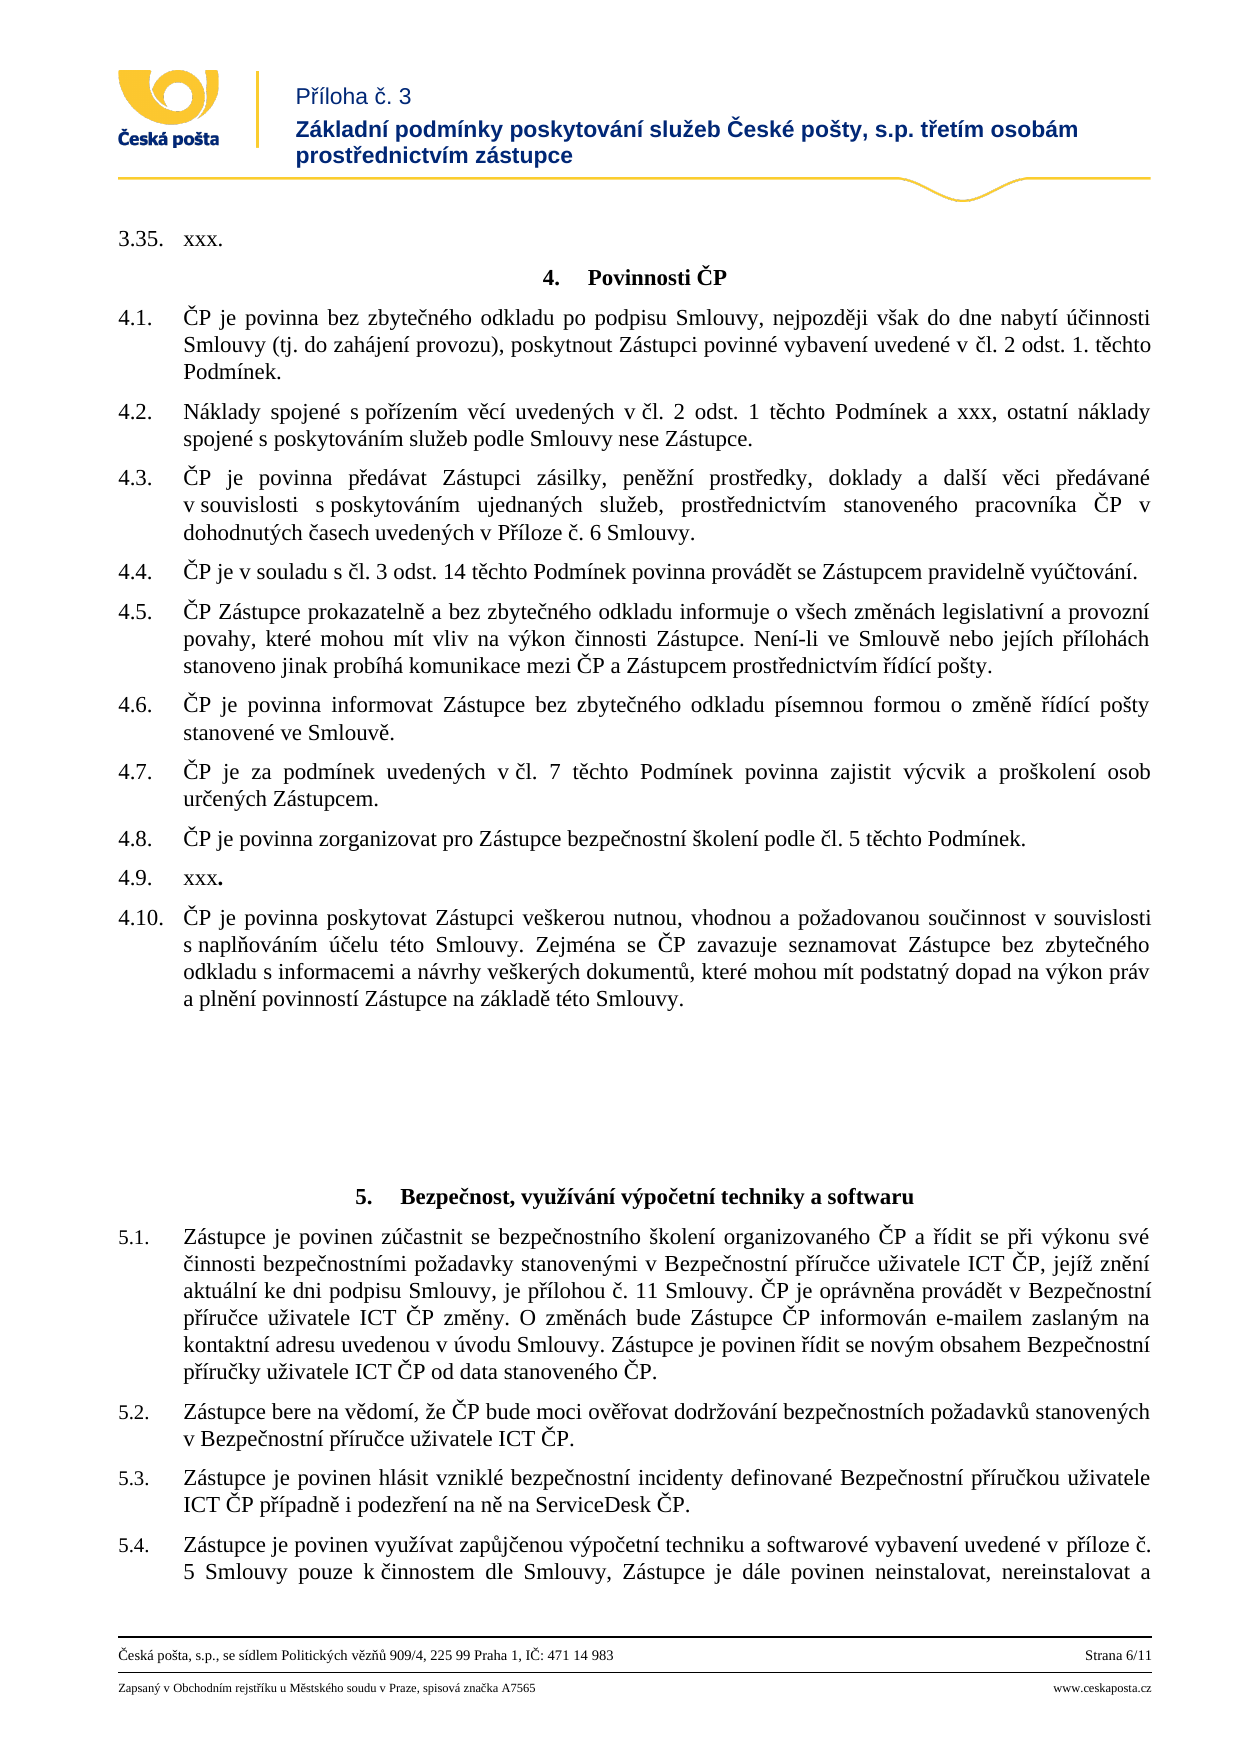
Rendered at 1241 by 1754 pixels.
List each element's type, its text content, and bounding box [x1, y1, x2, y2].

list ČP je za podmínek uvedených v čl. 7 těchto Podmínek povinna zajistit výcvik a proškolení osob určených Zástupcem. [118, 758, 1152, 812]
list ČP Zástupce prokazatelně a bez zbytečného odkladu informuje o všech změnách legislativní a provozní povahy, které mohou mít vliv na výkon činnosti Zástupce. Není-li ve Smlouvě nebo jejích přílohách stanoveno jinak probíhá komunikace mezi ČP a Zástupcem prostřednictvím řídící pošty. [118, 597, 1152, 679]
list xxx. [118, 864, 1152, 891]
list Bezpečnost, využívání výpočetní techniky a softwaru [118, 1183, 1152, 1210]
list Náklady spojené s pořízením věcí uvedených v čl. 2 odst. 1 těchto Podmínek a xxx, ostatní náklady spojené s poskytováním služeb podle Smlouvy nese Zástupce. [118, 397, 1152, 452]
list ČP je povinna předávat Zástupci zásilky, peněžní prostředky, doklady a další věci předávané v souvislosti s poskytováním ujednaných služeb, prostřednictvím stanoveného pracovníka ČP v dohodnutých časech uvedených v Příloze č. 6 Smlouvy. [118, 464, 1152, 545]
list ČP je povinna informovat Zástupce bez zbytečného odkladu písemnou formou o změně řídící pošty stanovené ve Smlouvě. [118, 691, 1152, 745]
list ČP je povinna zorganizovat pro Zástupce bezpečnostní školení podle čl. 5 těchto Podmínek. [118, 824, 1152, 852]
list ČP je povinna poskytovat Zástupci veškerou nutnou, vhodnou a požadovanou součinnost v souvislosti s naplňováním účelu této Smlouvy. Zejména se ČP zavazuje seznamovat Zástupce bez zbytečného odkladu s informacemi a návrhy veškerých dokumentů, které mohou mít podstatný dopad na výkon práv a plnění povinností Zástupce na základě této Smlouvy. [118, 904, 1152, 1012]
list ČP je povinna bez zbytečného odkladu po podpisu Smlouvy, nejpozději však do dne nabytí účinnosti Smlouvy (tj. do zahájení provozu), poskytnout Zástupci povinné vybavení uvedené v čl. 2 odst. 1. těchto Podmínek. [118, 304, 1152, 385]
list Zástupce bere na vědomí, že ČP bude moci ověřovat dodržování bezpečnostních požadavků stanovených v Bezpečnostní příručce uživatele ICT ČP. [118, 1397, 1152, 1452]
list Zástupce je povinen hlásit vzniklé bezpečnostní incidenty definované Bezpečnostní příručkou uživatele ICT ČP případně i podezření na ně na ServiceDesk ČP. [118, 1464, 1152, 1518]
list xxx. [118, 224, 1152, 252]
subtitle Povinnosti ČP [118, 264, 1152, 291]
list Zástupce je povinen zúčastnit se bezpečnostního školení organizovaného ČP a řídit se při výkonu své činnosti bezpečnostními požadavky stanovenými v Bezpečnostní příručce uživatele ICT ČP, jejíž znění aktuální ke dni podpisu Smlouvy, je přílohou č. 11 Smlouvy. ČP je oprávněna provádět v Bezpečnostní příručce uživatele ICT ČP změny. O změnách bude Zástupce ČP informován e-mailem zaslaným na kontaktní adresu uvedenou v úvodu Smlouvy. Zástupce je povinen řídit se novým obsahem Bezpečnostní příručky uživatele ICT ČP od data stanoveného ČP. [118, 1222, 1152, 1385]
picture [118, 70, 219, 148]
picture [118, 177, 1151, 202]
list ČP je v souladu s čl. 3 odst. 14 těchto Podmínek povinna provádět se Zástupcem pravidelně vyúčtování. [118, 558, 1152, 585]
